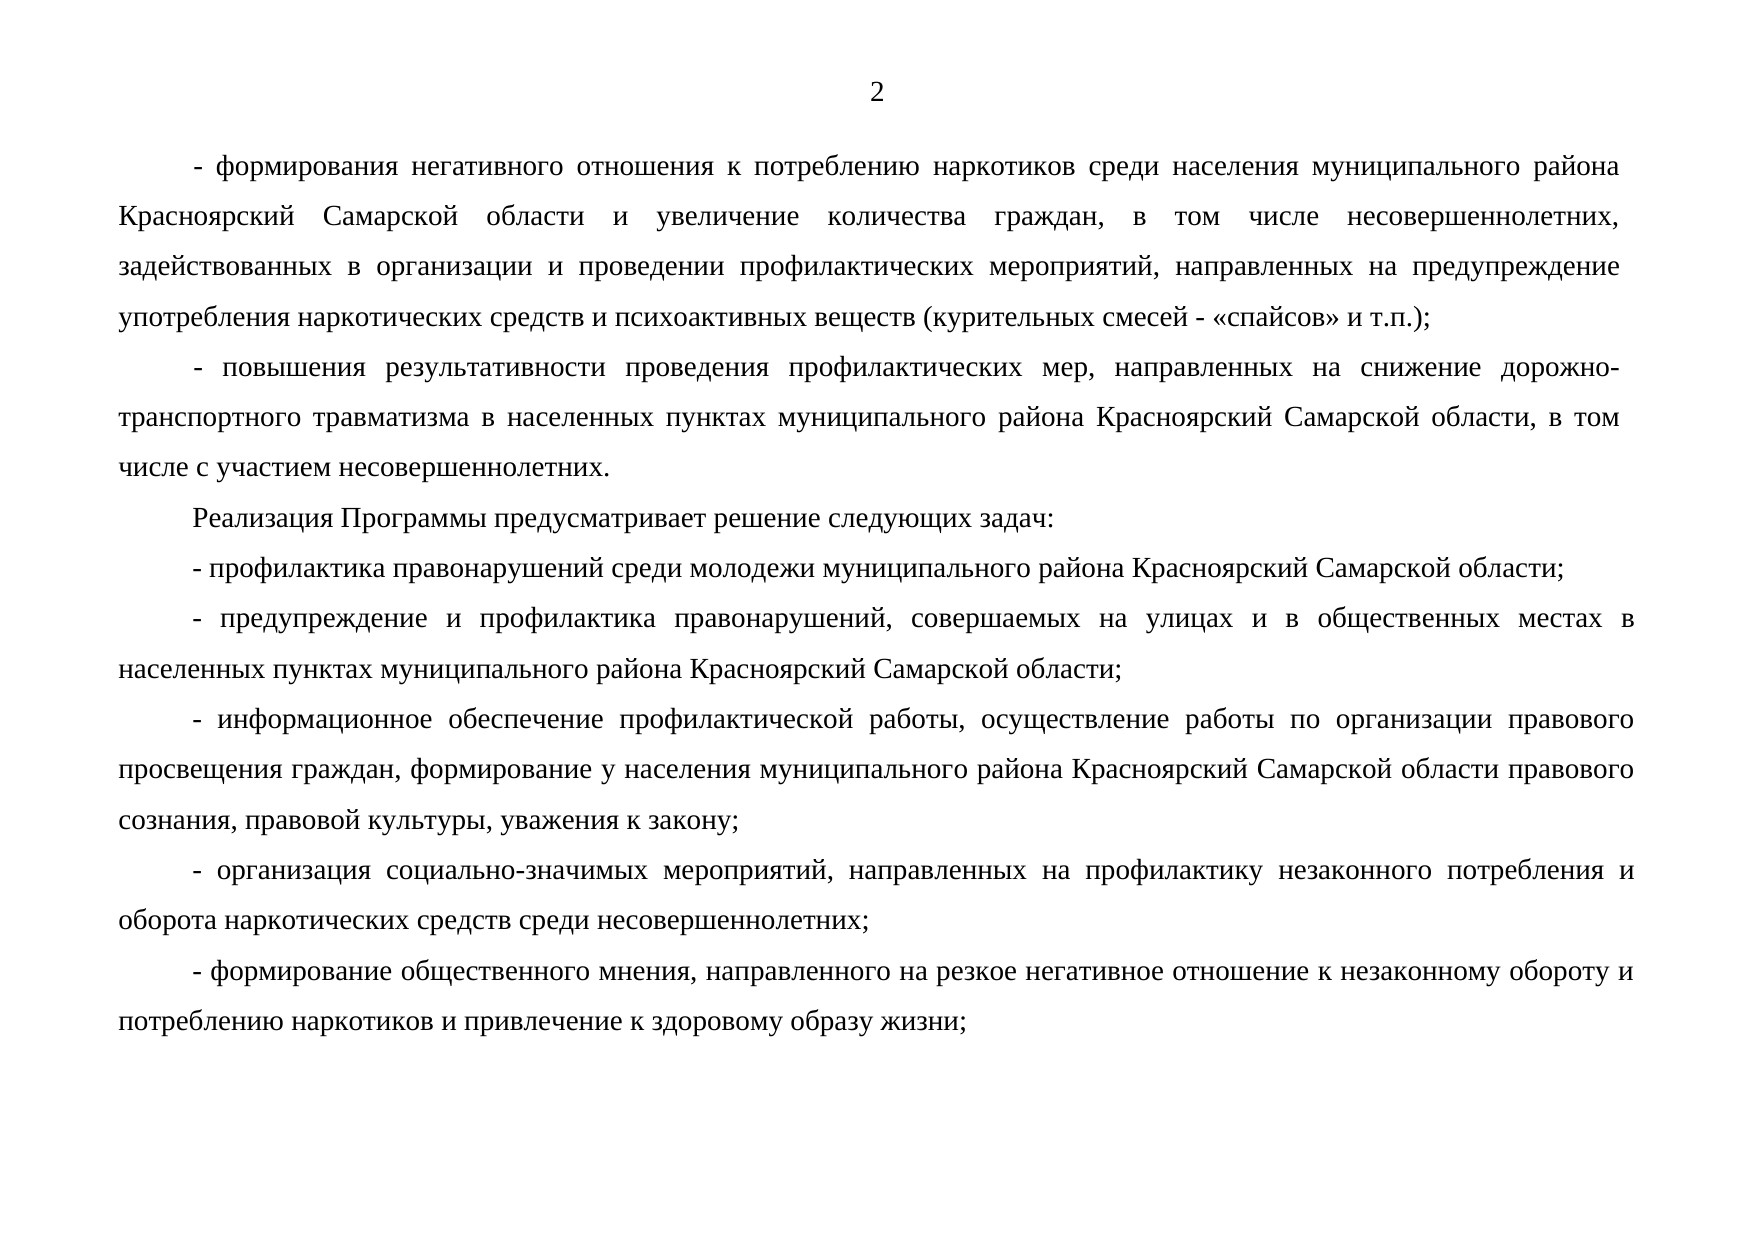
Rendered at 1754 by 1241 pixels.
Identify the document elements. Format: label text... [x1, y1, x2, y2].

text - предупреждение и профилактика правонарушений, совершаемых на улицах и в общественных местах в населенных пунктах муниципального района Красноярский Самарской области; [118, 601, 1636, 684]
text - информационное обеспечение профилактической работы, осуществление работы по организации правового просвещения граждан, формирование у населения муниципального района Красноярский Самарской области правового сознания, правовой культуры, уважения к закону; [118, 701, 1636, 835]
text - организация социально-значимых мероприятий, направленных на профилактику незаконного потребления и оборота наркотических средств среди несовершеннолетних; [118, 852, 1636, 936]
text Реализация Программы предусматривает решение следующих задач: [118, 500, 1636, 533]
text - формирования негативного отношения к потреблению наркотиков среди населения муниципального района Красноярский Самарской области и увеличение количества граждан, в том числе несовершеннолетних, задействованных в организации и проведении профилактических мероприятий, направленных на предупреждение употребления наркотических средств и психоактивных веществ (курительных смесей - «спайсов» и т.п.); [118, 148, 1621, 332]
text - профилактика правонарушений среди молодежи муниципального района Красноярский Самарской области; [118, 550, 1636, 584]
text - формирование общественного мнения, направленного на резкое негативное отношение к незаконному обороту и потреблению наркотиков и привлечение к здоровому образу жизни; [118, 953, 1636, 1037]
text - повышения результативности проведения профилактических мер, направленных на снижение дорожно-транспортного травматизма в населенных пунктах муниципального района Красноярский Самарской области, в том числе с участием несовершеннолетних. [118, 349, 1621, 483]
